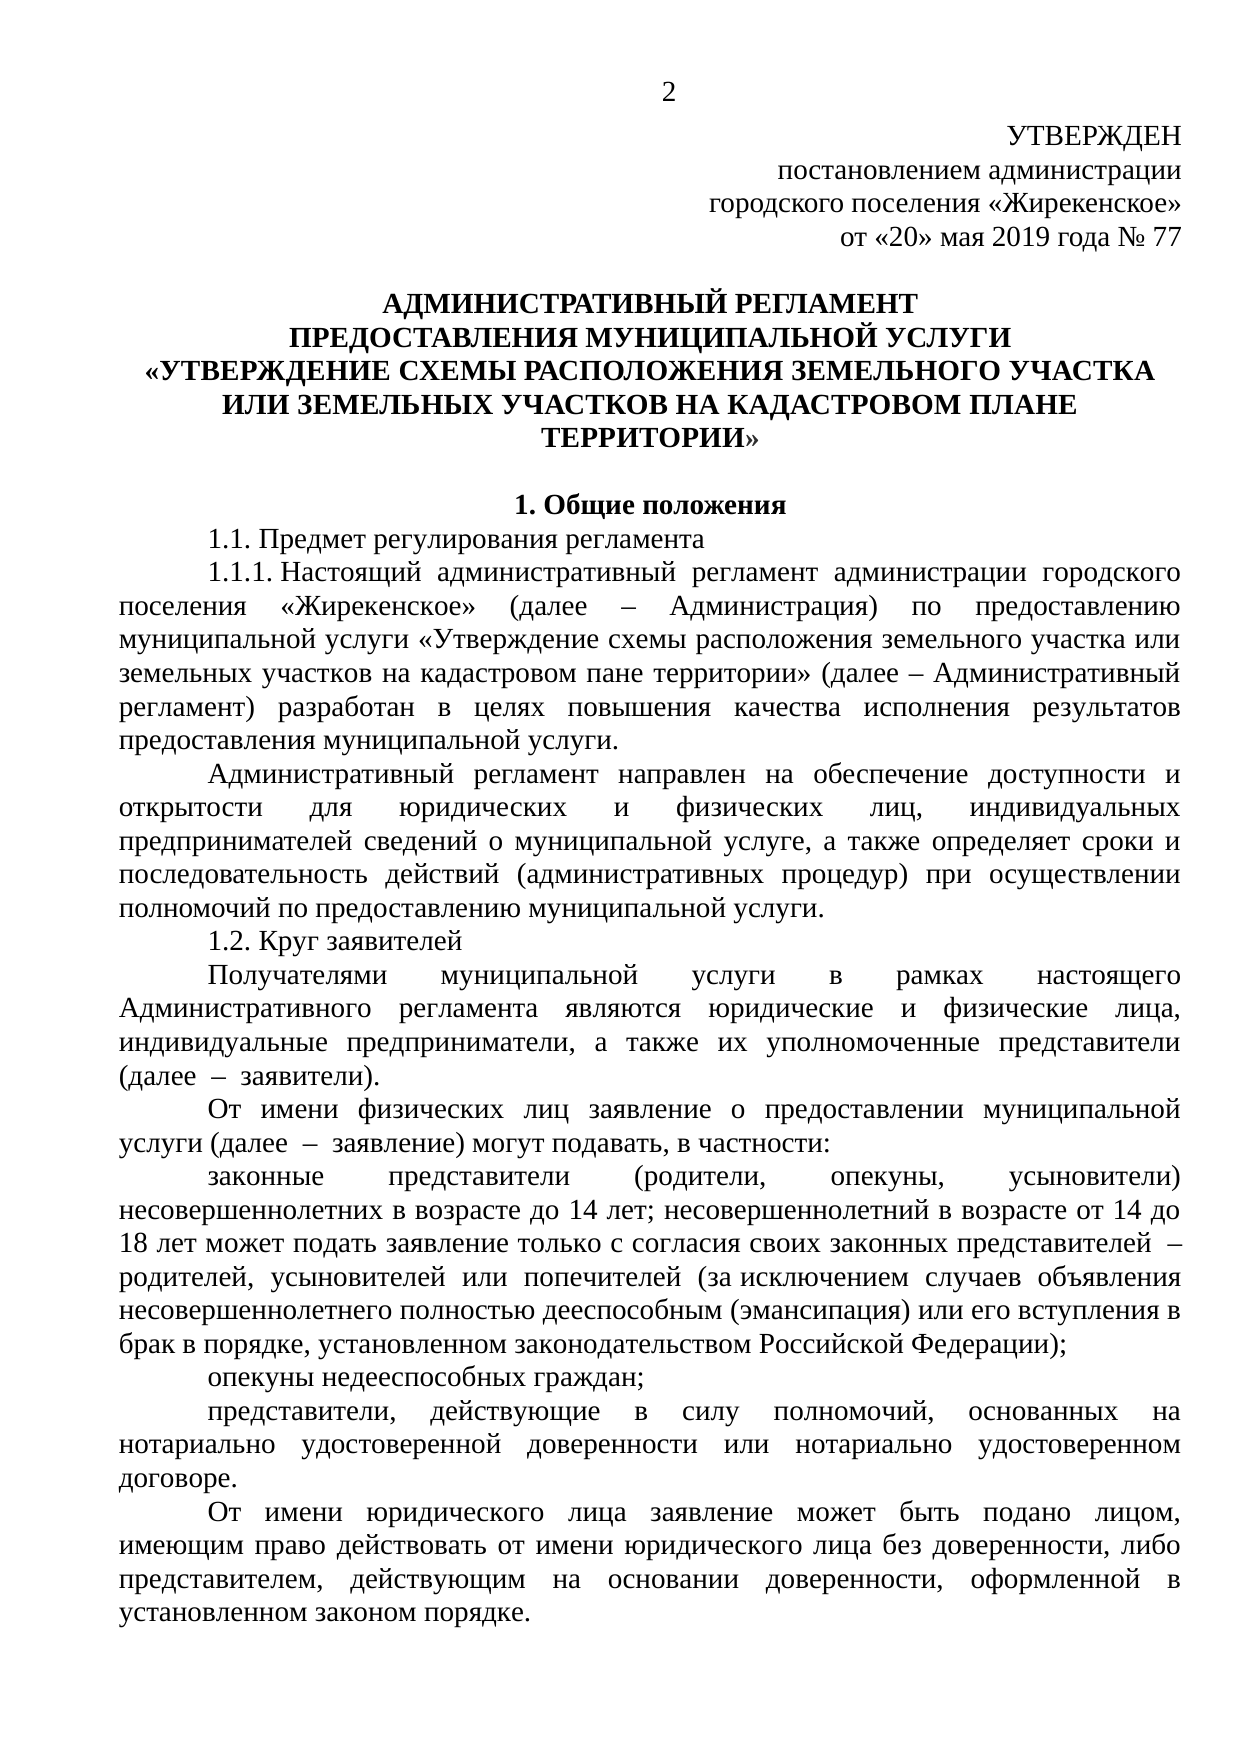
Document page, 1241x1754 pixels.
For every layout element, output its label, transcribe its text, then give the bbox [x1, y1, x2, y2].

text «УТВЕРЖДЕНИЕ СХЕМЫ РАСПОЛОЖЕНИЯ ЗЕМЕЛЬНОГО УЧАСТКА ИЛИ ЗЕМЕЛЬНЫХ УЧАСТКОВ НА КАДАСТРОВОМ ПЛАНЕ ТЕРРИТОРИИ» [118, 353, 1182, 454]
text От имени юридического лица заявление может быть подано лицом, имеющим право действовать от имени юридического лица без доверенности, либо представителем, действующим на основании доверенности, оформленной в установленном законом порядке. [118, 1494, 1182, 1628]
text Административный регламент направлен на обеспечение доступности и открытости для юридических и физических лиц, индивидуальных предпринимателей сведений о муниципальной услуге, а также определяет сроки и последовательность действий (административных процедур) при осуществлении полномочий по предоставлению муниципальной услуги. [118, 756, 1182, 923]
text представители, действующие в силу полномочий, основанных на нотариально удостоверенной доверенности или нотариально удостоверенном договоре. [118, 1393, 1182, 1494]
text постановлением администрации [118, 152, 1182, 186]
text АДМИНИСТРАТИВНЫЙ РЕГЛАМЕНТ [118, 286, 1182, 320]
text 1.1.1. Настоящий административный регламент администрации городского поселения «Жирекенское» (далее – Администрация) по предоставлению муниципальной услуги «Утверждение схемы расположения земельного участка или земельных участков на кадастровом пане территории» (далее – Административный регламент) разработан в целях повышения качества исполнения результатов предоставления муниципальной услуги. [118, 554, 1182, 756]
text городского поселения «Жирекенское» [118, 186, 1182, 219]
text от «20» мая 2019 года № 77 [118, 219, 1182, 253]
text Получателями муниципальной услуги в рамках настоящего Административного регламента являются юридические и физические лица, индивидуальные предприниматели, а также их уполномоченные представители (далее – заявители). [118, 957, 1182, 1091]
text ПРЕДОСТАВЛЕНИЯ МУНИЦИПАЛЬНОЙ УСЛУГИ [118, 320, 1182, 353]
text 1.2. Круг заявителей [118, 923, 1182, 957]
text УТВЕРЖДЕН [118, 118, 1182, 152]
text От имени физических лиц заявление о предоставлении муниципальной услуги (далее – заявление) могут подавать, в частности: [118, 1091, 1182, 1158]
text законные представители (родители, опекуны, усыновители) несовершеннолетних в возрасте до 14 лет; несовершеннолетний в возрасте от 14 до 18 лет может подать заявление только с согласия своих законных представителей –родителей, усыновителей или попечителей (за исключением случаев объявления несовершеннолетнего полностью дееспособным (эмансипация) или его вступления в брак в порядке, установленном законодательством Российской Федерации); [118, 1158, 1182, 1359]
text 1.1. Предмет регулирования регламента [118, 521, 1182, 554]
text 1. Общие положения [118, 487, 1182, 521]
text опекуны недееспособных граждан; [118, 1359, 1182, 1393]
